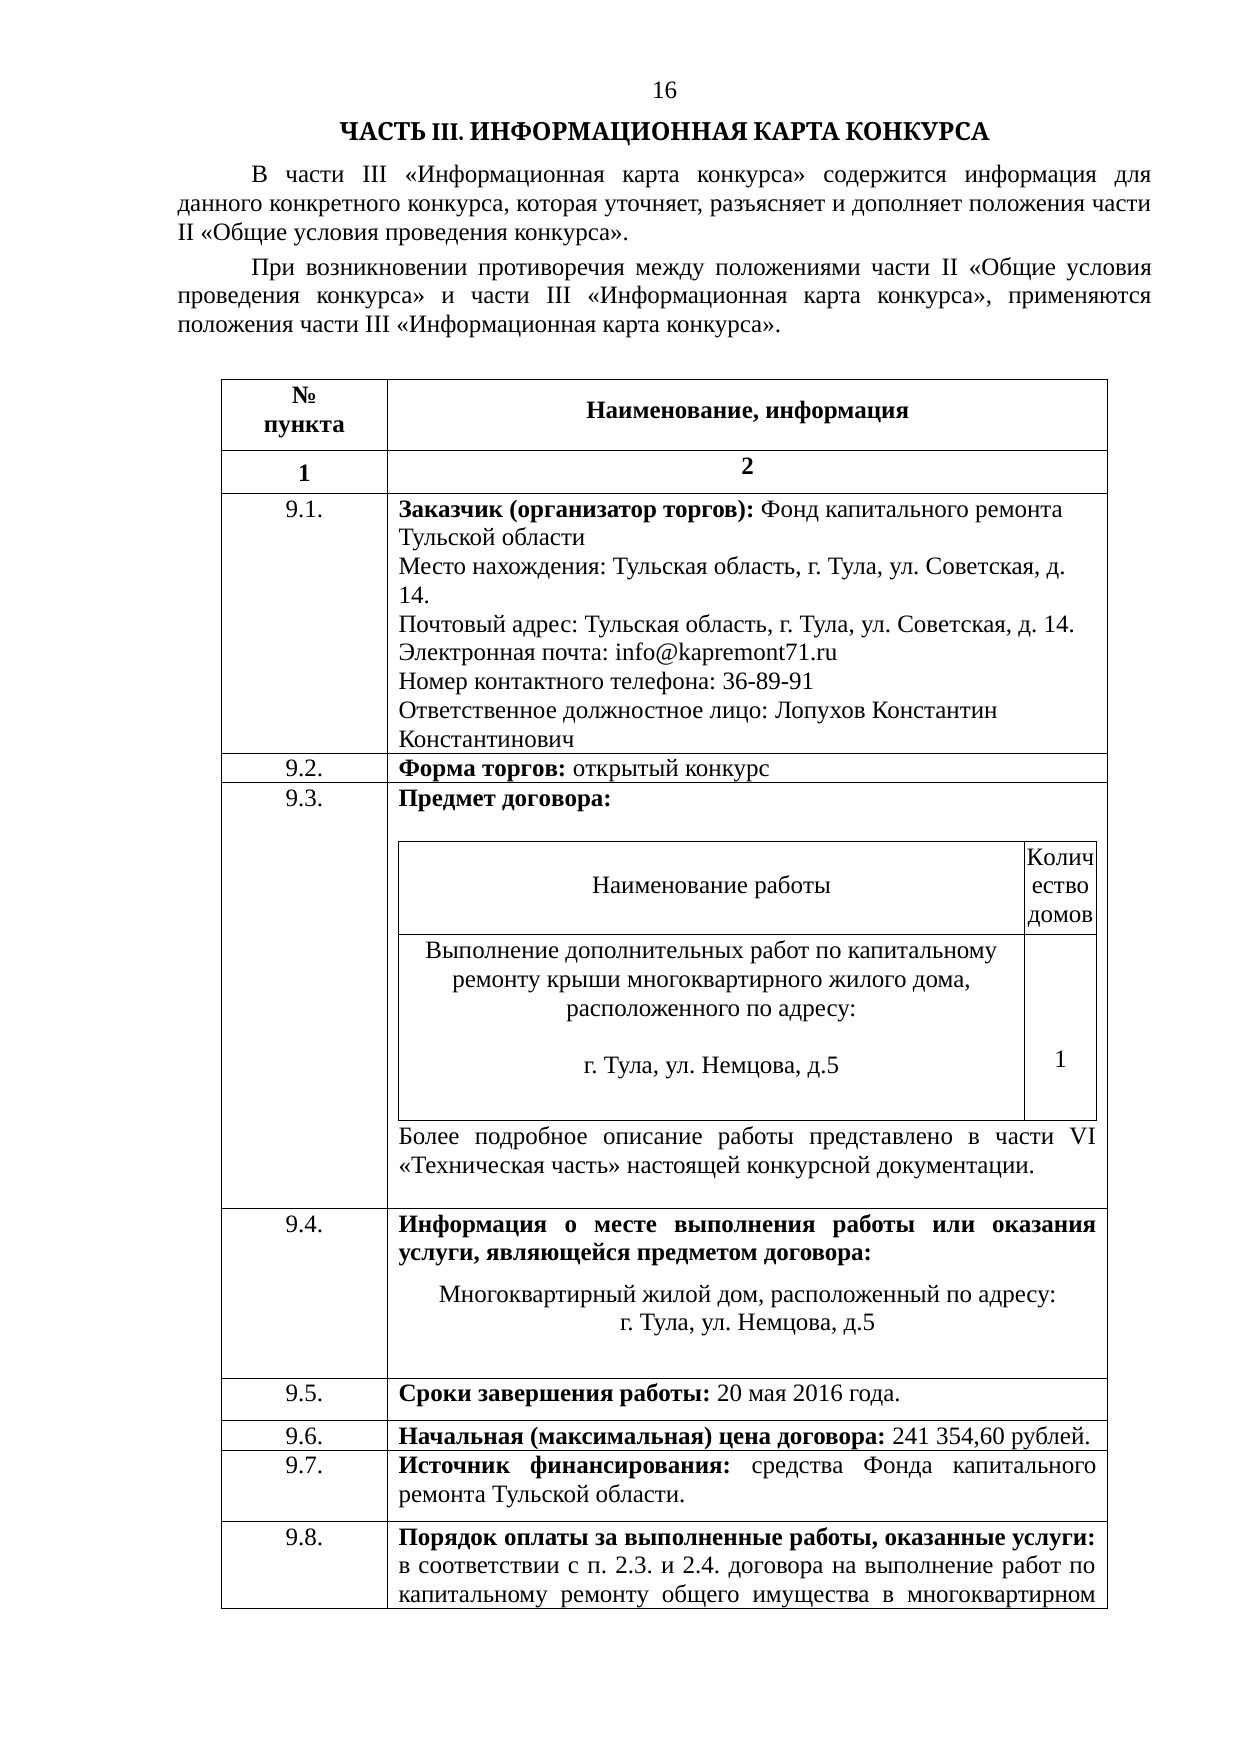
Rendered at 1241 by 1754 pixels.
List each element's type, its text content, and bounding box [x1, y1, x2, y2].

table_cell Сроки завершения работы: 20 мая 2016 года. [388, 1379, 1107, 1420]
table_cell 9.7. [222, 1451, 387, 1521]
table_cell 9.1. [222, 494, 387, 752]
table_cell Начальная (максимальная) цена договора: 241 354,60 рублей. [388, 1421, 1107, 1449]
table_header Наименование, информация [388, 380, 1107, 450]
table_cell 2 [388, 451, 1107, 493]
table_header № пункта [222, 380, 387, 450]
table_cell Источник финансирования: средства Фонда капитального ремонта Тульской области. [388, 1451, 1107, 1521]
table_cell 9.2. [222, 754, 387, 782]
text При возникновении противоречия между положениями части II «Общие условия проведения конкурса» и части III «Информационная карта конкурса», применяются положения части III «Информационная карта конкурса». [177, 252, 1152, 338]
table_cell Предмет договора: Более подробное описание работы представлено в части VI «Техническая часть» настоящей конкурсной документации. [388, 783, 1107, 1208]
table_cell 9.5. [222, 1379, 387, 1420]
table_cell Информация о месте выполнения работы или оказания услуги, являющейся предметом договора: Многоквартирный жилой дом, расположенный по адресу: г. Тула, ул. Немцова, д.5 [388, 1209, 1107, 1377]
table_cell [388, 1522, 1107, 1608]
subtitle ЧАСТЬ III. ИНФОРМАЦИОННАЯ КАРТА КОНКУРСА [177, 118, 1152, 147]
table_cell Форма торгов: открытый конкурс [388, 754, 1107, 782]
table_cell 9.3. [222, 783, 387, 1208]
table_cell 1 [222, 451, 387, 493]
table_cell 9.6. [222, 1421, 387, 1449]
table_cell 9.4. [222, 1209, 387, 1377]
table_cell 9.8. [222, 1522, 387, 1608]
text В части III «Информационная карта конкурса» содержится информация для данного конкретного конкурса, которая уточняет, разъясняет и дополняет положения части II «Общие условия проведения конкурса». [177, 159, 1152, 246]
table_cell Заказчик (организатор торгов): Фонд капитального ремонта Тульской области Место нахождения: Тульская область, г. Тула, ул. Советская, д. 14. Почтовый адрес: Тульская область, г. Тула, ул. Советская, д. 14. Электронная почта: info@kapremont71.ru Номер контактного телефона: 36-89-91 Ответственное должностное лицо: Лопухов Константин Константинович [388, 494, 1107, 752]
